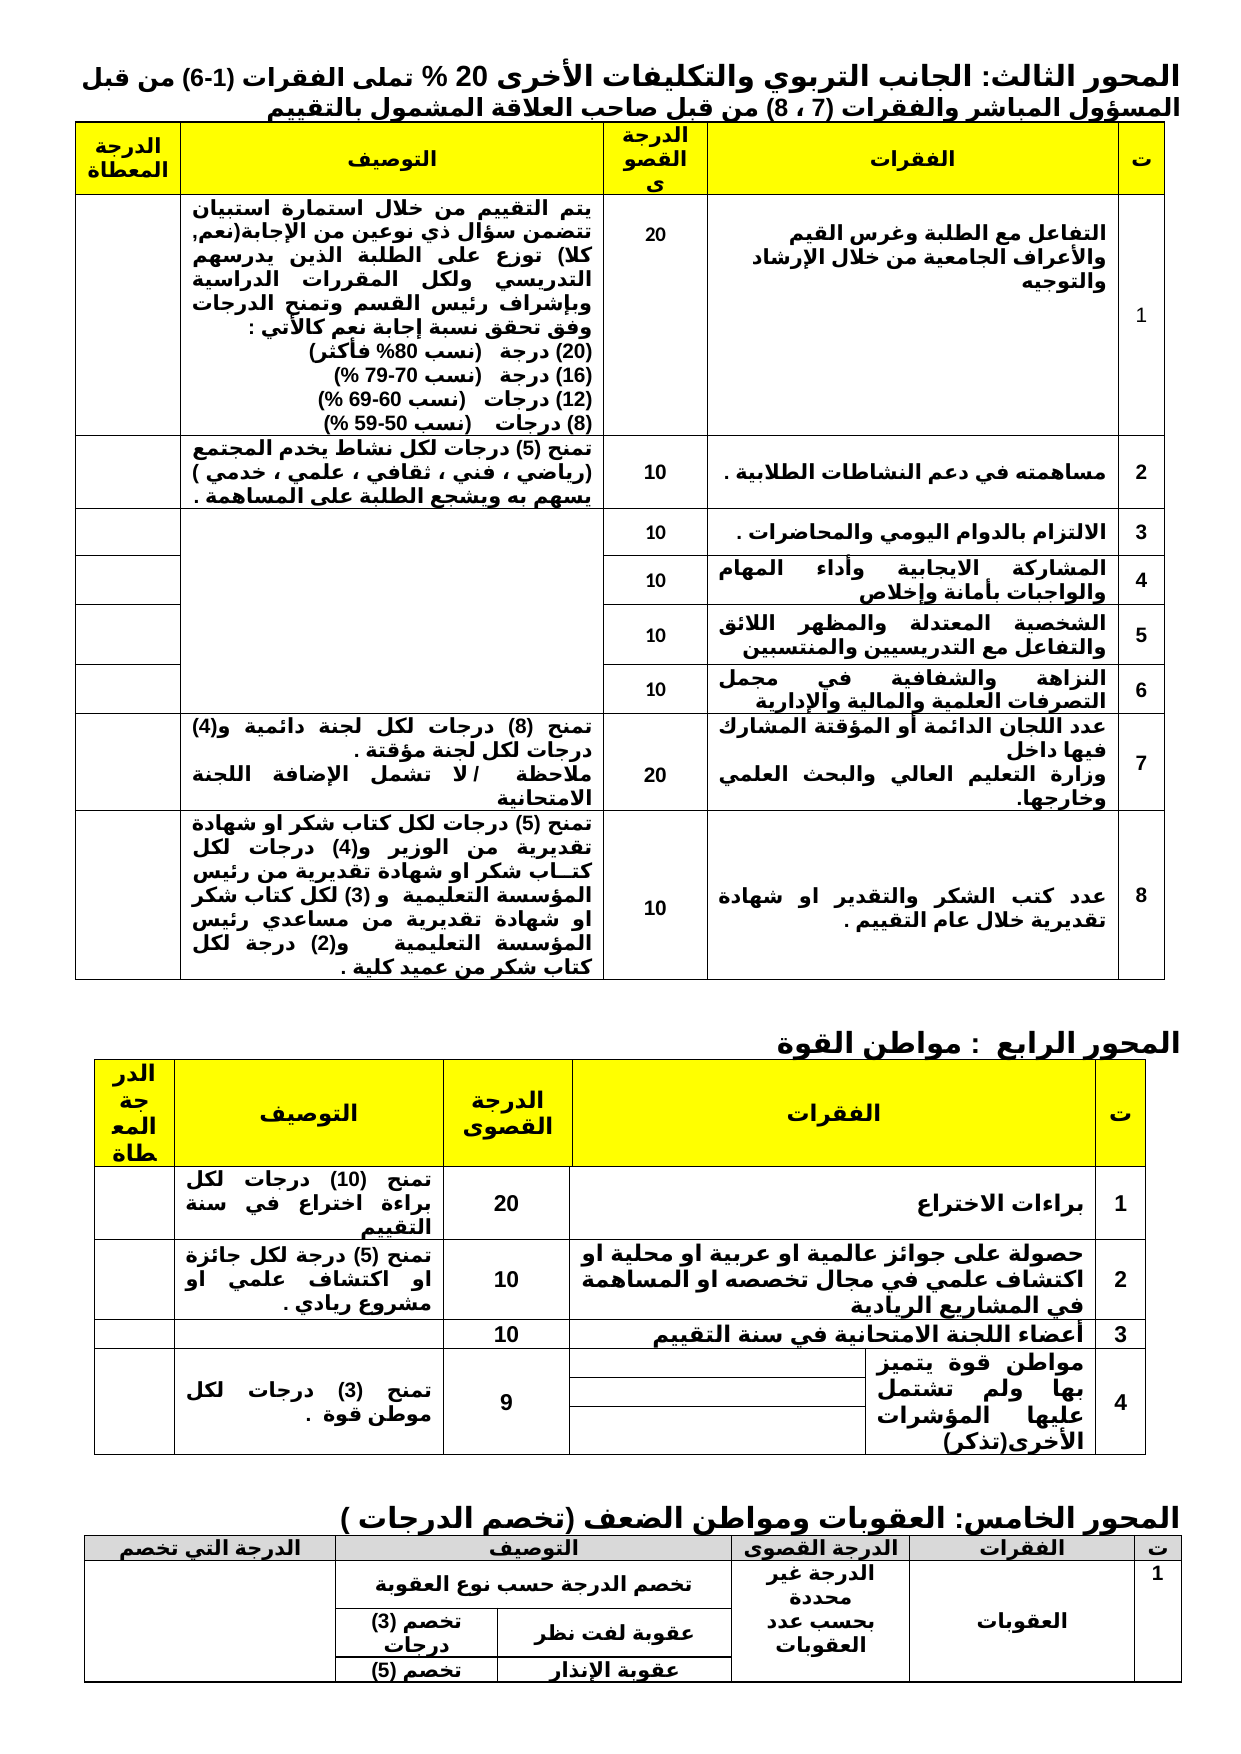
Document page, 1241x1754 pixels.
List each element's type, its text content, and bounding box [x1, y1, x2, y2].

table_cell أعضاء اللجنة الامتحانية في سنة التقييم [570, 1320, 1095, 1348]
table_cell الشخصية المعتدلة والمظهر اللائق والتفاعل مع التدريسيين والمنتسبين [708, 605, 1118, 664]
table_header التوصيف [181, 123, 603, 194]
table_cell 4 [1096, 1349, 1145, 1454]
table_cell [570, 1407, 865, 1454]
table_header الفقرات [910, 1536, 1134, 1560]
table_cell تمنح (3) درجات لكل موطن قوة . [175, 1349, 443, 1454]
table_header الدرجة القصوى [732, 1536, 909, 1560]
table_cell 8 [1119, 811, 1164, 979]
table_cell 20 [604, 195, 707, 435]
table_cell [570, 1349, 865, 1377]
table_cell 10 [604, 665, 707, 713]
table_cell [95, 1240, 174, 1319]
table_header الفقرات [573, 1060, 1095, 1166]
table_cell عقوبة لفت نظر [498, 1609, 731, 1656]
table_cell النزاهة والشفافية في مجمل التصرفات العلمية والمالية والإدارية [708, 665, 1118, 713]
table_header الفقرات [708, 123, 1118, 194]
table_cell 1 [1096, 1167, 1145, 1239]
table_cell [76, 509, 180, 554]
table_cell 7 [1119, 714, 1164, 810]
table_cell مواطن قوة يتميز بها ولم تشتمل عليها المؤشرات الأخرى(تذكر) [866, 1349, 1095, 1454]
table_cell [76, 556, 180, 603]
table_cell 3 [1119, 509, 1164, 554]
text المحور الرابع : مواطن القوة [59, 1026, 1181, 1059]
table_cell [95, 1349, 174, 1454]
table_cell 10 [604, 811, 707, 979]
table_cell الالتزام بالدوام اليومي والمحاضرات . [708, 509, 1118, 554]
table_header الدرجة القصوى [604, 123, 707, 194]
table_cell [95, 1320, 174, 1348]
table_cell 6 [1119, 665, 1164, 713]
table_cell 1 [1135, 1561, 1181, 1681]
table_cell 2 [1119, 436, 1164, 508]
table_cell 4 [1119, 556, 1164, 603]
table_header الدرجة المعطاة [76, 123, 180, 194]
table_cell 9 [444, 1349, 569, 1454]
table_cell 10 [604, 605, 707, 664]
table_header الدرجة المعطاة [95, 1060, 174, 1166]
table_header التوصيف [175, 1060, 443, 1166]
table_header ت [1096, 1060, 1145, 1166]
table_cell تمنح (10) درجات لكل براءة اختراع في سنة التقييم [175, 1167, 443, 1239]
table_cell التفاعل مع الطلبة وغرس القيم والأعراف الجامعية من خلال الإرشاد والتوجيه [708, 195, 1118, 435]
table_cell براءات الاختراع [570, 1167, 1095, 1239]
table_cell عدد كتب الشكر والتقدير او شهادة تقديرية خلال عام التقييم . [708, 811, 1118, 979]
table_cell 2 [1096, 1240, 1145, 1319]
table_header الدرجة التي تخصم [85, 1536, 335, 1560]
table_cell [76, 605, 180, 664]
table_cell تخصم (3) درجات [336, 1609, 497, 1656]
table_cell يتم التقييم من خلال استمارة استبيان تتضمن سؤال ذي نوعين من الإجابة(نعم, كلا) توزع على الطلبة الذين يدرسهم التدريسي ولكل المقررات الدراسية وبإشراف رئيس القسم وتمنح الدرجات وفق تحقق نسبة إجابة نعم كالأتي : (20) درجة (نسب 80% فأكثر) (16) درجة (نسب 70-79 %) (12) درجات (نسب 60-69 %) (8) درجات (نسب 50-59 %) [181, 195, 603, 435]
table_cell 10 [444, 1240, 569, 1319]
table_cell [175, 1320, 443, 1348]
table_cell 1 [1119, 195, 1164, 435]
table_cell العقوبات [910, 1561, 1134, 1681]
table_cell [76, 665, 180, 713]
table_cell تمنح (8) درجات لكل لجنة دائمية و(4) درجات لكل لجنة مؤقتة . ملاحظة / لا تشمل الإضافة اللجنة الامتحانية [181, 714, 603, 810]
table_cell [76, 195, 180, 435]
text المحور الثالث: الجانب التربوي والتكليفات الأخرى 20 % تملى الفقرات (1-6) من قبل المسؤول المباشر والفقرات (7 ، 8) من قبل صاحب العلاقة المشمول بالتقييم [59, 59, 1181, 121]
table_cell [570, 1378, 865, 1406]
table_header ت [1135, 1536, 1181, 1560]
table_cell مساهمته في دعم النشاطات الطلابية . [708, 436, 1118, 508]
table_cell [76, 436, 180, 508]
table_cell 10 [604, 436, 707, 508]
table_header الدرجة القصوى [444, 1060, 572, 1166]
table_cell 20 [604, 714, 707, 810]
table_cell 10 [604, 556, 707, 603]
text المحور الخامس: العقوبات ومواطن الضعف (تخصم الدرجات ) [59, 1501, 1181, 1535]
table_cell [76, 714, 180, 810]
table_cell 5 [1119, 605, 1164, 664]
table_cell [76, 811, 180, 979]
table_cell الدرجة غير محددة بحسب عدد العقوبات [732, 1561, 909, 1681]
table_cell تمنح (5) درجة لكل جائزة او اكتشاف علمي او مشروع ريادي . [175, 1240, 443, 1319]
table_cell [181, 509, 603, 713]
table_cell [85, 1561, 335, 1681]
table_cell تخصم الدرجة حسب نوع العقوبة [336, 1561, 731, 1607]
table_cell تمنح (5) درجات لكل كتاب شكر او شهادة تقديرية من الوزير و(4) درجات لكل كتــاب شكر او شهادة تقديرية من رئيس المؤسسة التعليمية و (3) لكل كتاب شكر او شهادة تقديرية من مساعدي رئيس المؤسسة التعليمية و(2) درجة لكل كتاب شكر من عميد كلية . [181, 811, 603, 979]
table_cell حصولة على جوائز عالمية او عربية او محلية او اكتشاف علمي في مجال تخصصه او المساهمة في المشاريع الريادية [570, 1240, 1095, 1319]
table_cell تخصم (5) درجات [336, 1658, 497, 1681]
table_cell عقوبة الإنذار [498, 1658, 731, 1681]
table_cell 3 [1096, 1320, 1145, 1348]
table_cell 10 [604, 509, 707, 554]
table_cell 10 [444, 1320, 569, 1348]
table_cell تمنح (5) درجات لكل نشاط يخدم المجتمع (رياضي ، فني ، ثقافي ، علمي ، خدمي ) يسهم به ويشجع الطلبة على المساهمة . [181, 436, 603, 508]
table_cell المشاركة الايجابية وأداء المهام والواجبات بأمانة وإخلاص [708, 556, 1118, 603]
table_header التوصيف [336, 1536, 731, 1560]
table_cell [95, 1167, 174, 1239]
table_header ت [1119, 123, 1164, 194]
table_cell 20 [444, 1167, 569, 1239]
table_cell عدد اللجان الدائمة أو المؤقتة المشارك فيها داخل وزارة التعليم العالي والبحث العلمي وخارجها. [708, 714, 1118, 810]
